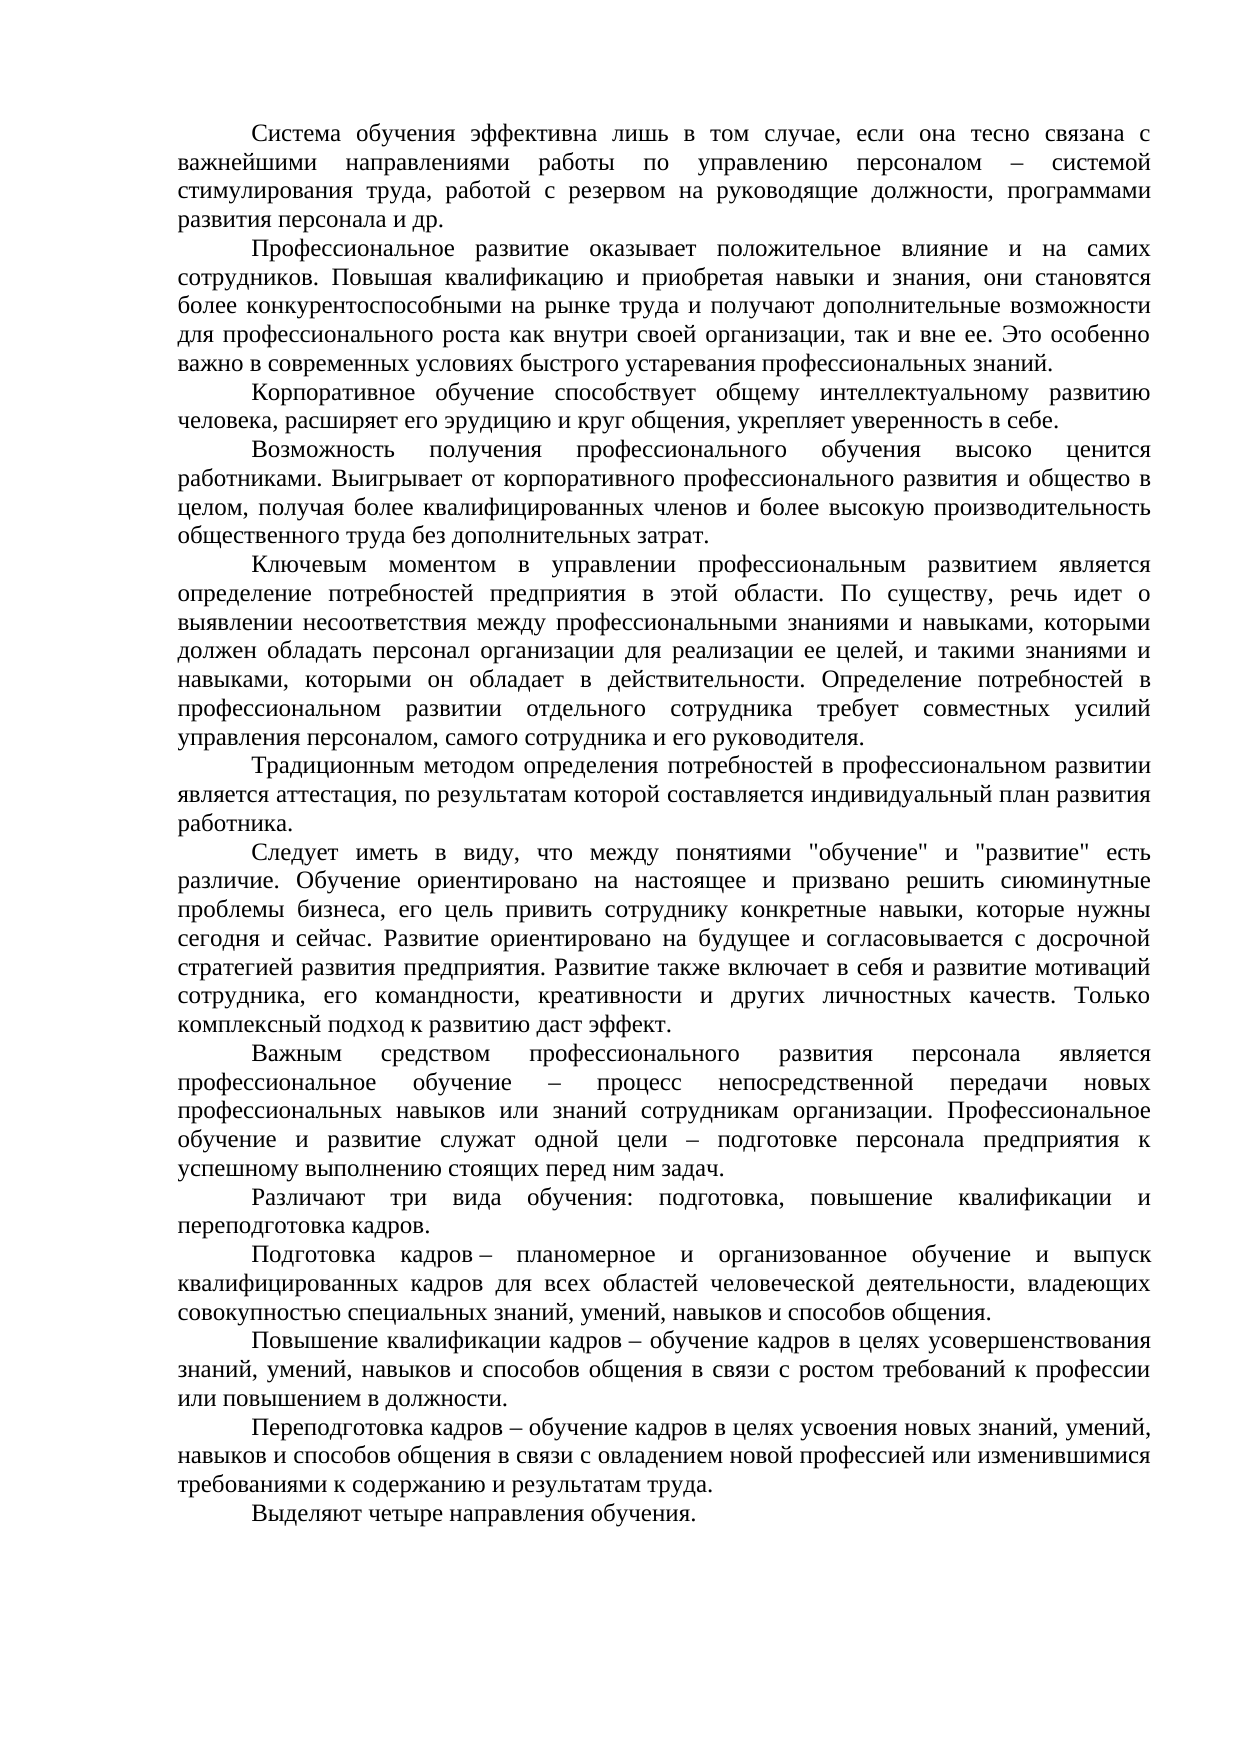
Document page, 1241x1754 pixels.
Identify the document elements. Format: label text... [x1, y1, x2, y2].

text Возможность получения профессионального обучения высоко ценится работниками. Выигрывает от корпоративного профессионального развития и общество в целом, получая более квалифицированных членов и более высокую производительность общественного труда без дополнительных затрат. [177, 434, 1152, 549]
text Система обучения эффективна лишь в том случае, если она тесно связана с важнейшими направлениями работы по управлению персоналом – системой стимулирования труда, работой с резервом на руководящие должности, программами развития персонала и др. [177, 118, 1152, 233]
text Корпоративное обучение способствует общему интеллектуальному развитию человека, расширяет его эрудицию и круг общения, укрепляет уверенность в себе. [177, 377, 1152, 434]
text Профессиональное развитие оказывает положительное влияние и на самих сотрудников. Повышая квалификацию и приобретая навыки и знания, они становятся более конкурентоспособными на рынке труда и получают дополнительные возможности для профессионального роста как внутри своей организации, так и вне ее. Это особенно важно в современных условиях быстрого устаревания профессиональных знаний. [177, 233, 1152, 377]
text Важным средством профессионального развития персонала является профессиональное обучение – процесс непосредственной передачи новых профессиональных навыков или знаний сотрудникам организации. Профессиональное обучение и развитие служат одной цели – подготовке персонала предприятия к успешному выполнению стоящих перед ним задач. [177, 1038, 1152, 1182]
text Следует иметь в виду, что между понятиями "обучение" и "развитие" есть различие. Обучение ориентировано на настоящее и призвано решить сиюминутные проблемы бизнеса, его цель привить сотруднику конкретные навыки, которые нужны сегодня и сейчас. Развитие ориентировано на будущее и согласовывается с досрочной стратегией развития предприятия. Развитие также включает в себя и развитие мотиваций сотрудника, его командности, креативности и других личностных качеств. Только комплексный подход к развитию даст эффект. [177, 837, 1152, 1038]
text Ключевым моментом в управлении профессиональным развитием является определение потребностей предприятия в этой области. По существу, речь идет о выявлении несоответствия между профессиональными знаниями и навыками, которыми должен обладать персонал организации для реализации ее целей, и такими знаниями и навыками, которыми он обладает в действительности. Определение потребностей в профессиональном развитии отдельного сотрудника требует совместных усилий управления персоналом, самого сотрудника и его руководителя. [177, 549, 1152, 751]
text Переподготовка кадров – обучение кадров в целях усвоения новых знаний, умений, навыков и способов общения в связи с овладением новой профессией или изменившимися требованиями к содержанию и результатам труда. [177, 1412, 1152, 1498]
text Выделяют четыре направления обучения. [177, 1498, 1152, 1527]
text Повышение квалификации кадров – обучение кадров в целях усовершенствования знаний, умений, навыков и способов общения в связи с ростом требований к профессии или повышением в должности. [177, 1326, 1152, 1412]
text Различают три вида обучения: подготовка, повышение квалификации и переподготовка кадров. [177, 1182, 1152, 1239]
text Подготовка кадров – планомерное и организованное обучение и выпуск квалифицированных кадров для всех областей человеческой деятельности, владеющих совокупностью специальных знаний, умений, навыков и способов общения. [177, 1239, 1152, 1326]
text Традиционным методом определения потребностей в профессиональном развитии является аттестация, по результатам которой составляется индивидуальный план развития работника. [177, 751, 1152, 837]
